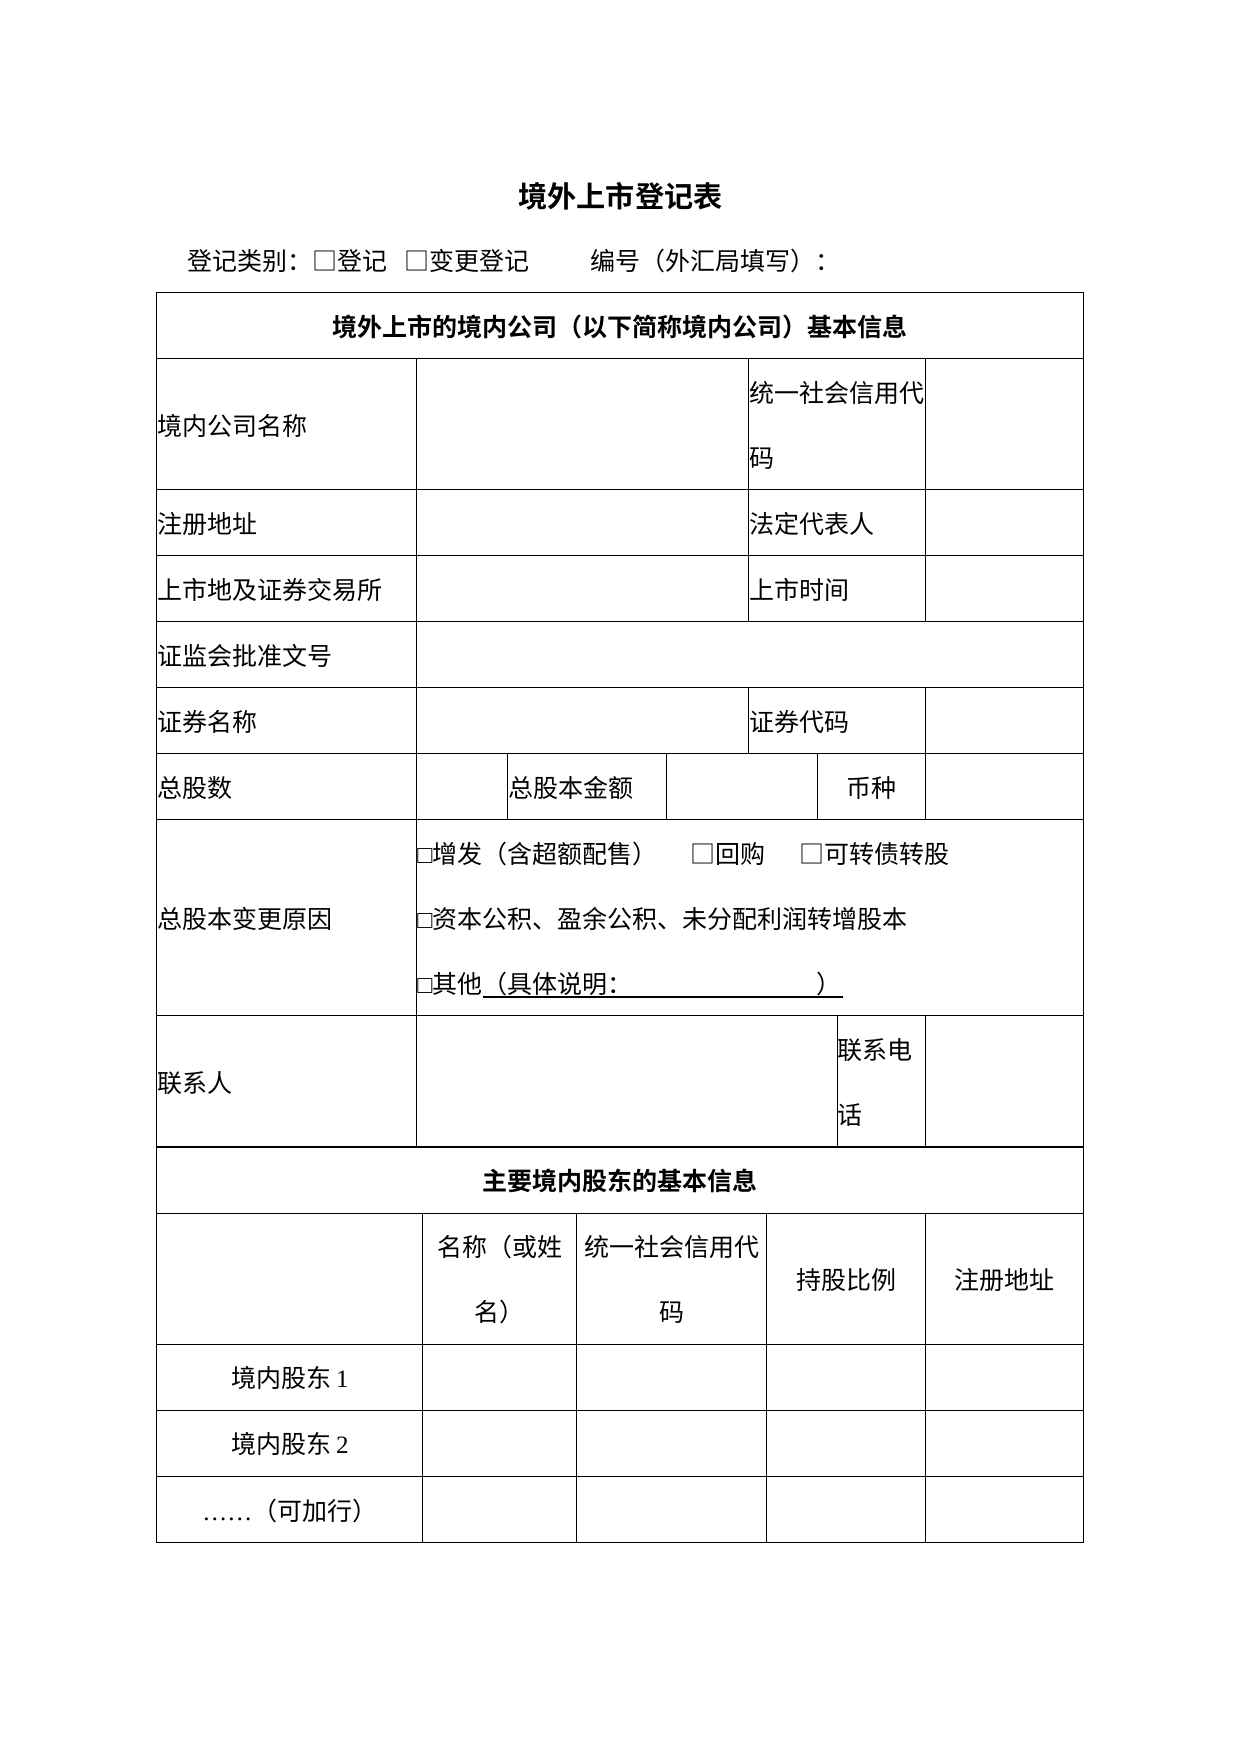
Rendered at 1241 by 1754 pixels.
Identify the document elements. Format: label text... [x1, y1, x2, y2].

table_cell [423, 1345, 576, 1409]
table_cell [926, 1411, 1083, 1476]
table_cell 注册地址 [926, 1214, 1083, 1343]
table_cell [417, 688, 748, 753]
table_cell 总股本金额 [508, 754, 666, 819]
table_cell [577, 1345, 766, 1409]
table_cell 持股比例 [767, 1214, 925, 1343]
table_cell [577, 1477, 766, 1542]
table_cell [417, 622, 1083, 687]
table_cell 上市时间 [749, 556, 925, 621]
table_cell [417, 754, 507, 819]
table_cell 注册地址 [157, 490, 416, 555]
table_cell [423, 1411, 576, 1476]
table_cell 总股数 [157, 754, 416, 819]
table_cell 境内股东1 [157, 1345, 422, 1409]
table_cell 证券名称 [157, 688, 416, 753]
table_cell [767, 1477, 925, 1542]
table_cell [926, 688, 1083, 753]
table_cell [926, 1477, 1083, 1542]
table_cell [577, 1411, 766, 1476]
table_cell 名称（或姓名） [423, 1214, 576, 1343]
table_cell 境内公司名称 [157, 359, 416, 489]
table_cell [417, 556, 748, 621]
table_cell 联系人 [157, 1016, 416, 1146]
table_cell 总股本变更原因 [157, 820, 416, 1015]
table_cell 主要境内股东的基本信息 [157, 1148, 1083, 1212]
table_cell □增发（含超额配售） □回购 □可转债转股 □资本公积、盈余公积、未分配利润转增股本 □其他（具体说明： ） [417, 820, 1083, 1015]
table_cell [157, 1214, 422, 1343]
table_cell 证券代码 [749, 688, 925, 753]
text 登记类别：□登记 □变更登记 编号（外汇局填写）： [187, 227, 1053, 292]
table_cell [926, 754, 1083, 819]
table_cell 统一社会信用代码 [577, 1214, 766, 1343]
table_cell 境内股东2 [157, 1411, 422, 1476]
table_cell [667, 754, 817, 819]
table_cell [767, 1411, 925, 1476]
table_cell 法定代表人 [749, 490, 925, 555]
table_cell [926, 556, 1083, 621]
table_cell ……（可加行） [157, 1477, 422, 1542]
table_cell [926, 1345, 1083, 1409]
table_cell 上市地及证券交易所 [157, 556, 416, 621]
table_cell 证监会批准文号 [157, 622, 416, 687]
table_header 境外上市的境内公司（以下简称境内公司）基本信息 [157, 293, 1083, 358]
table_cell 统一社会信用代码 [749, 359, 925, 489]
subtitle 境外上市登记表 [187, 162, 1053, 227]
table_cell [417, 1016, 837, 1146]
table_cell [423, 1477, 576, 1542]
table_cell 币种 [818, 754, 925, 819]
table_cell 联系电话 [838, 1016, 925, 1146]
table_cell [926, 359, 1083, 489]
table_cell [926, 1016, 1083, 1146]
table_cell [417, 359, 748, 489]
table_cell [767, 1345, 925, 1409]
table_cell [926, 490, 1083, 555]
table_cell [417, 490, 748, 555]
